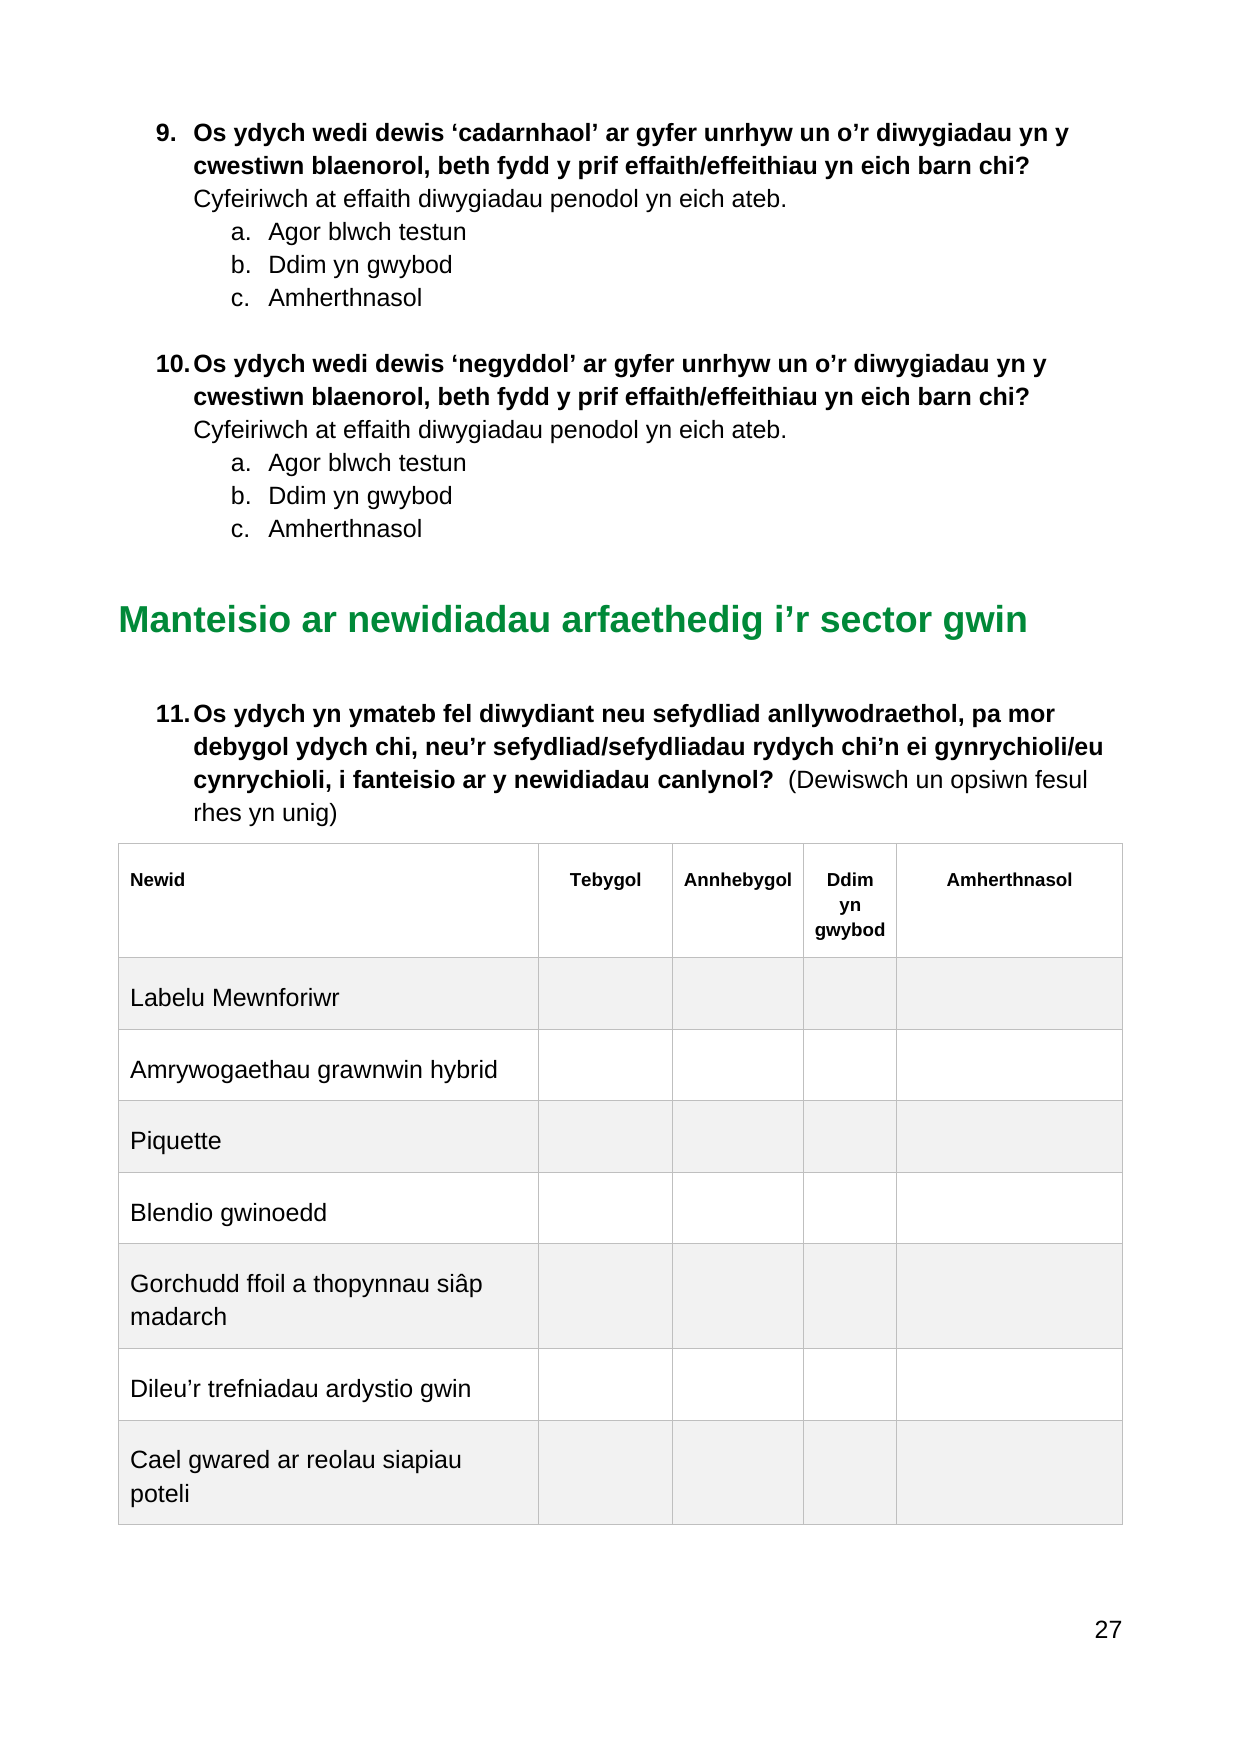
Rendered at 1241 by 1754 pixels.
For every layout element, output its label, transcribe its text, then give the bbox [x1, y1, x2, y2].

table_cell [539, 1030, 672, 1100]
table_cell [897, 1421, 1122, 1524]
table_cell Cael gwared ar reolau siapiau poteli [119, 1421, 538, 1524]
table_header Ddim yn gwybod [804, 844, 896, 957]
table_cell [897, 1030, 1122, 1100]
list Os ydych wedi dewis ‘cadarnhaol’ ar gyfer unrhyw un o’r diwygiadau yn y cwestiwn blaenorol, beth fydd y prif effaith/effeithiau yn eich barn chi? Cyfeiriwch at effaith diwygiadau penodol yn eich ateb. [156, 118, 1122, 213]
table_cell [539, 1101, 672, 1172]
table_cell [673, 1244, 803, 1348]
table_cell Piquette [119, 1101, 538, 1172]
table_cell [673, 1030, 803, 1100]
table_cell [804, 1421, 896, 1524]
table_cell [539, 1349, 672, 1419]
table_cell [804, 1030, 896, 1100]
table_cell [673, 1349, 803, 1419]
table_cell Amrywogaethau grawnwin hybrid [119, 1030, 538, 1100]
list Amherthnasol [231, 283, 1122, 312]
table_cell [897, 1101, 1122, 1172]
list Ddim yn gwybod [231, 481, 1122, 510]
table_cell [897, 1244, 1122, 1348]
table_header Annhebygol [673, 844, 803, 957]
list Agor blwch testun [231, 448, 1122, 477]
table_cell Blendio gwinoedd [119, 1173, 538, 1243]
table_cell [804, 1173, 896, 1243]
table_cell [673, 1421, 803, 1524]
table_cell [673, 1173, 803, 1243]
list Os ydych yn ymateb fel diwydiant neu sefydliad anllywodraethol, pa mor debygol ydych chi, neu’r sefydliad/sefydliadau rydych chi’n ei gynrychioli/eu cynrychioli, i fanteisio ar y newidiadau canlynol? (Dewiswch un opsiwn fesul rhes yn unig) [156, 698, 1122, 826]
list Agor blwch testun [231, 217, 1122, 246]
table_header Newid [119, 844, 538, 957]
table_cell Gorchudd ffoil a thopynnau siâp madarch [119, 1244, 538, 1348]
table_cell [539, 1244, 672, 1348]
table_header Amherthnasol [897, 844, 1122, 957]
subtitle Manteisio ar newidiadau arfaethedig i’r sector gwin [118, 597, 1122, 641]
table_cell [539, 1173, 672, 1243]
table_cell [897, 958, 1122, 1029]
table_cell [897, 1349, 1122, 1419]
table_cell [804, 1349, 896, 1419]
table_cell [897, 1173, 1122, 1243]
table_cell [673, 958, 803, 1029]
table_cell [804, 1244, 896, 1348]
table_cell [673, 1101, 803, 1172]
list Os ydych wedi dewis ‘negyddol’ ar gyfer unrhyw un o’r diwygiadau yn y cwestiwn blaenorol, beth fydd y prif effaith/effeithiau yn eich barn chi? Cyfeiriwch at effaith diwygiadau penodol yn eich ateb. [156, 349, 1122, 444]
table_cell [804, 958, 896, 1029]
table_cell [804, 1101, 896, 1172]
table_cell Labelu Mewnforiwr [119, 958, 538, 1029]
table_cell Dileu’r trefniadau ardystio gwin [119, 1349, 538, 1419]
table_cell [539, 958, 672, 1029]
list Ddim yn gwybod [231, 250, 1122, 279]
table_header Tebygol [539, 844, 672, 957]
list Amherthnasol [231, 514, 1122, 543]
table_cell [539, 1421, 672, 1524]
